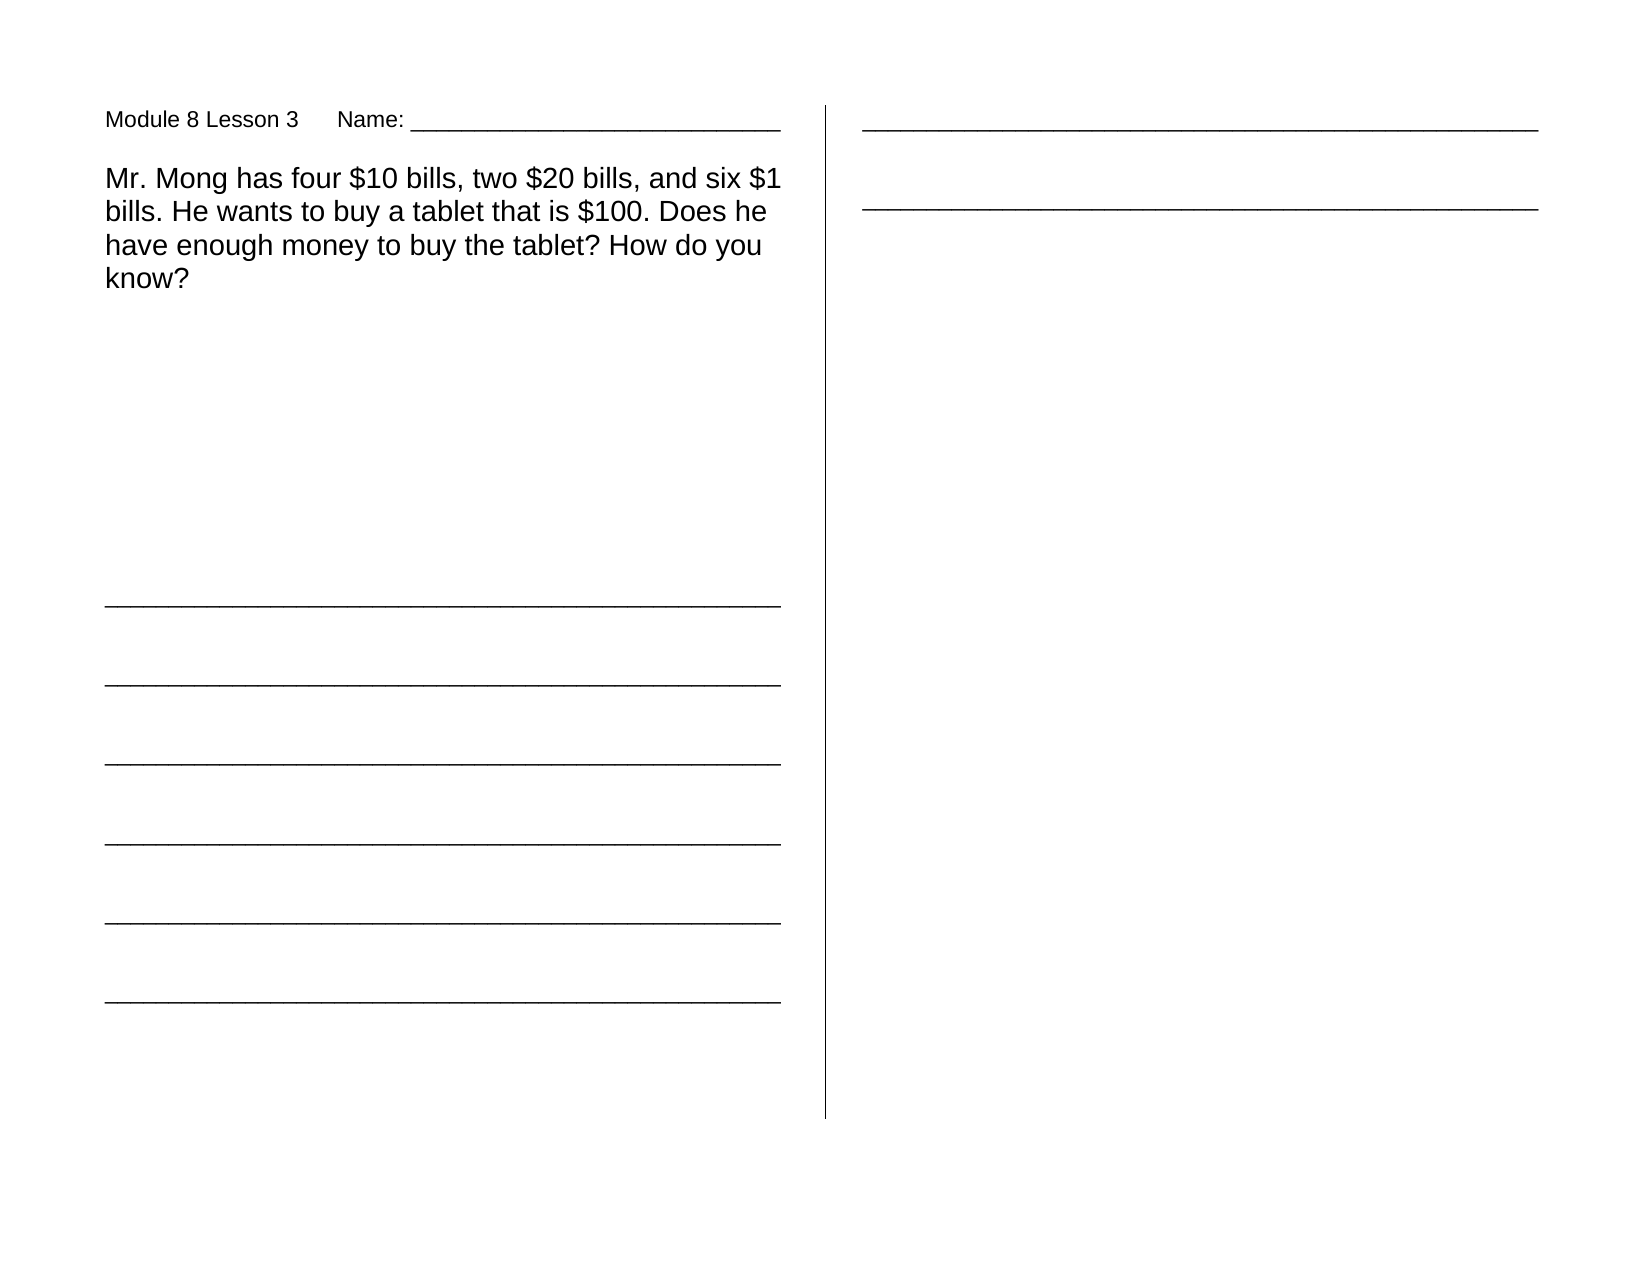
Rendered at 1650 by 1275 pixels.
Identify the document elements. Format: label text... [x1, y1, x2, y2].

text __________________________________________________________________________________________________________ [105, 582, 787, 688]
text __________________________________________________________________________________________________________ [105, 898, 787, 1004]
text __________________________________________________________________________________________________________ [105, 740, 787, 846]
text Module 8 Lesson 3 Name: _____________________________ [105, 106, 787, 132]
text __________________________________________________________________________________________________________ [862, 106, 1545, 211]
text Mr. Mong has four $10 bills, two $20 bills, and six $1 bills. He wants to buy a tablet that is $100. Does he have enough money to buy the tablet? How do you know? [105, 161, 787, 295]
